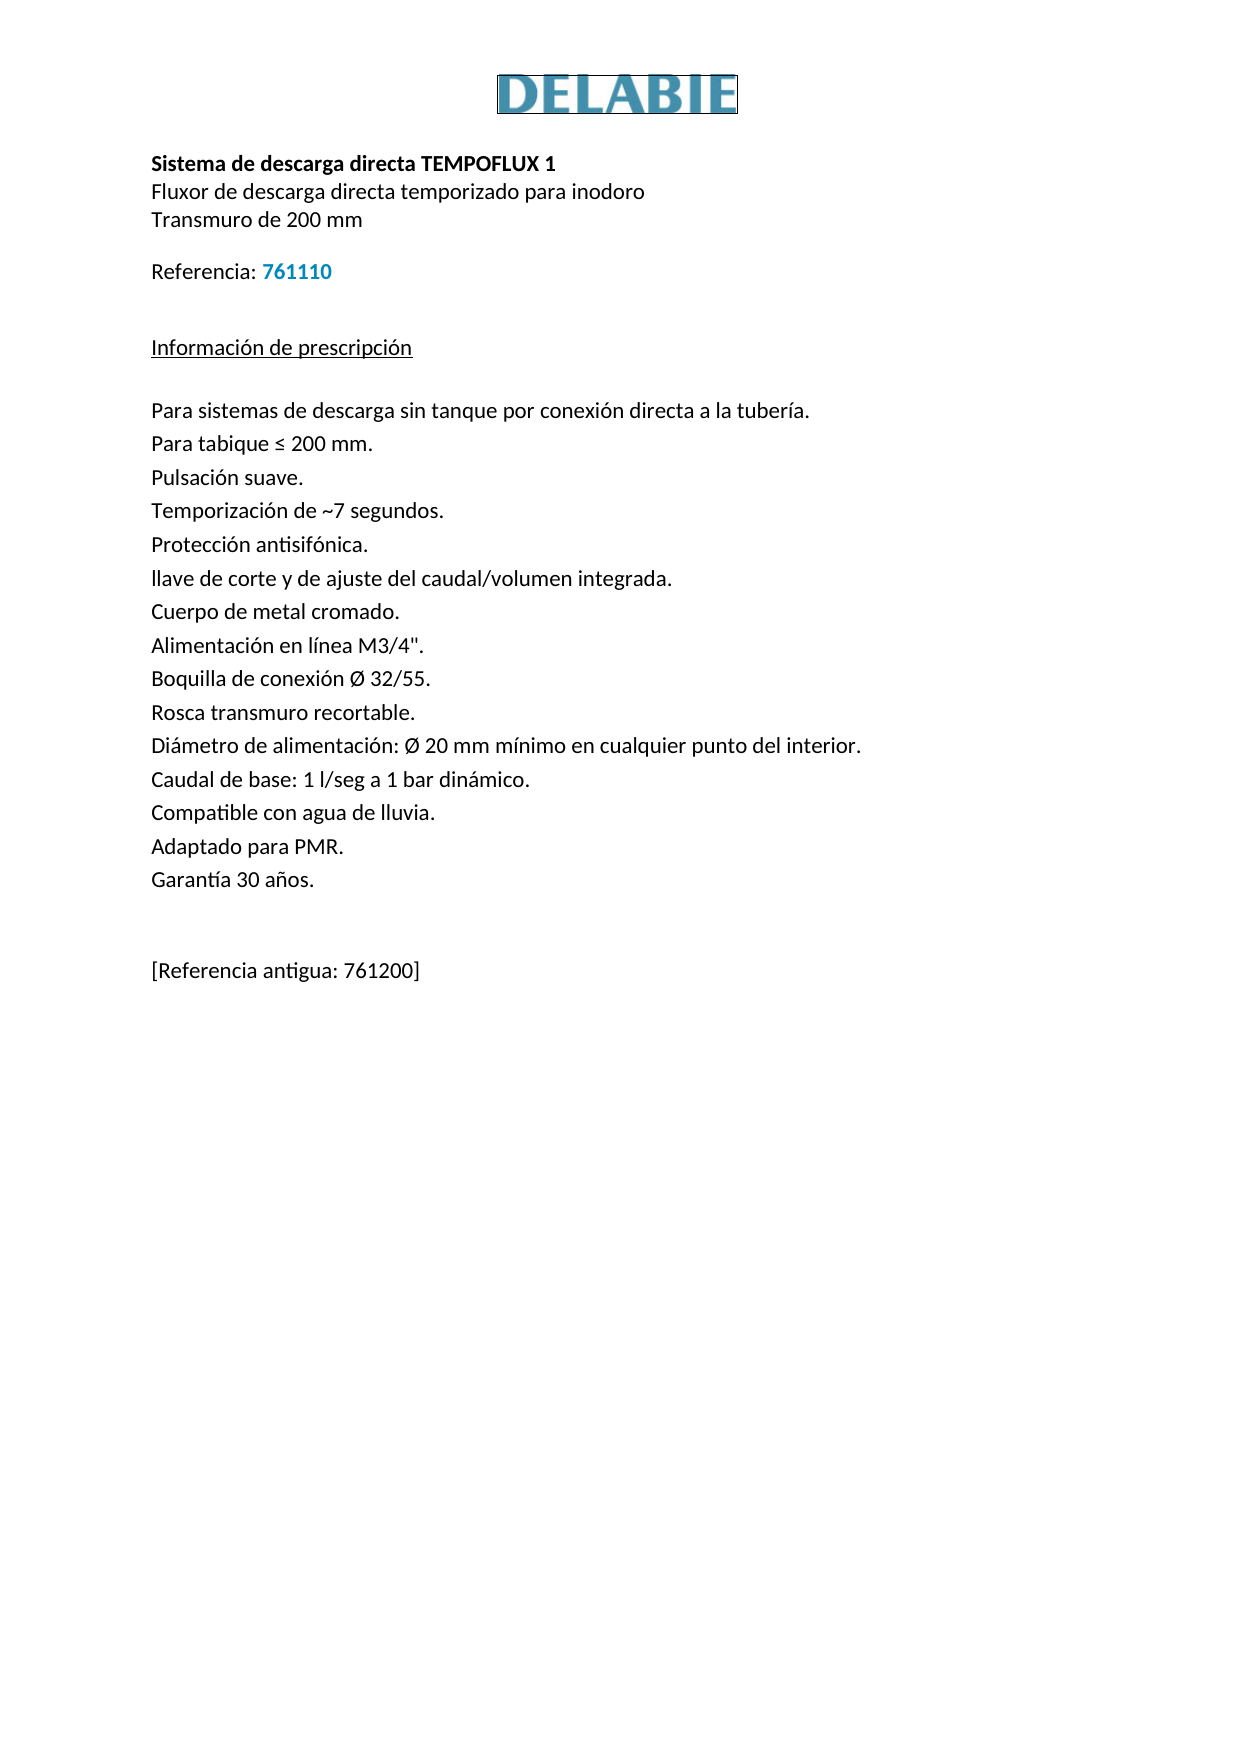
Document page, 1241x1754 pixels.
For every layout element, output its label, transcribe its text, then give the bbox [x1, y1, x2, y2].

picture [498, 76, 737, 113]
text Garantía 30 años. [151, 866, 1084, 894]
text Boquilla de conexión Ø 32/55. [151, 664, 1084, 692]
text Sistema de descarga directa TEMPOFLUX 1 [151, 149, 1084, 177]
text Caudal de base: 1 l/seg a 1 bar dinámico. [151, 765, 1084, 793]
text Para tabique ≤ 200 mm. [151, 429, 1084, 458]
text Cuerpo de metal cromado. [151, 597, 1084, 625]
text llave de corte y de ajuste del caudal/volumen integrada. [151, 564, 1084, 592]
text Transmuro de 200 mm [151, 205, 1084, 233]
text Temporización de ~7 segundos. [151, 497, 1084, 525]
text Adaptado para PMR. [151, 832, 1084, 860]
text [Referencia antigua: 761200] [151, 957, 1084, 985]
text Para sistemas de descarga sin tanque por conexión directa a la tubería. [151, 396, 1084, 424]
text Rosca transmuro recortable. [151, 698, 1084, 726]
text Compatible con agua de lluvia. [151, 798, 1084, 827]
text Alimentación en línea M3/4". [151, 631, 1084, 659]
text Referencia: 761110 [151, 257, 1084, 285]
text Diámetro de alimentación: Ø 20 mm mínimo en cualquier punto del interior. [151, 731, 1084, 759]
text Información de prescripción [151, 333, 1084, 361]
text Pulsación suave. [151, 463, 1084, 491]
text Fluxor de descarga directa temporizado para inodoro [151, 177, 1084, 205]
text Protección antisifónica. [151, 530, 1084, 558]
